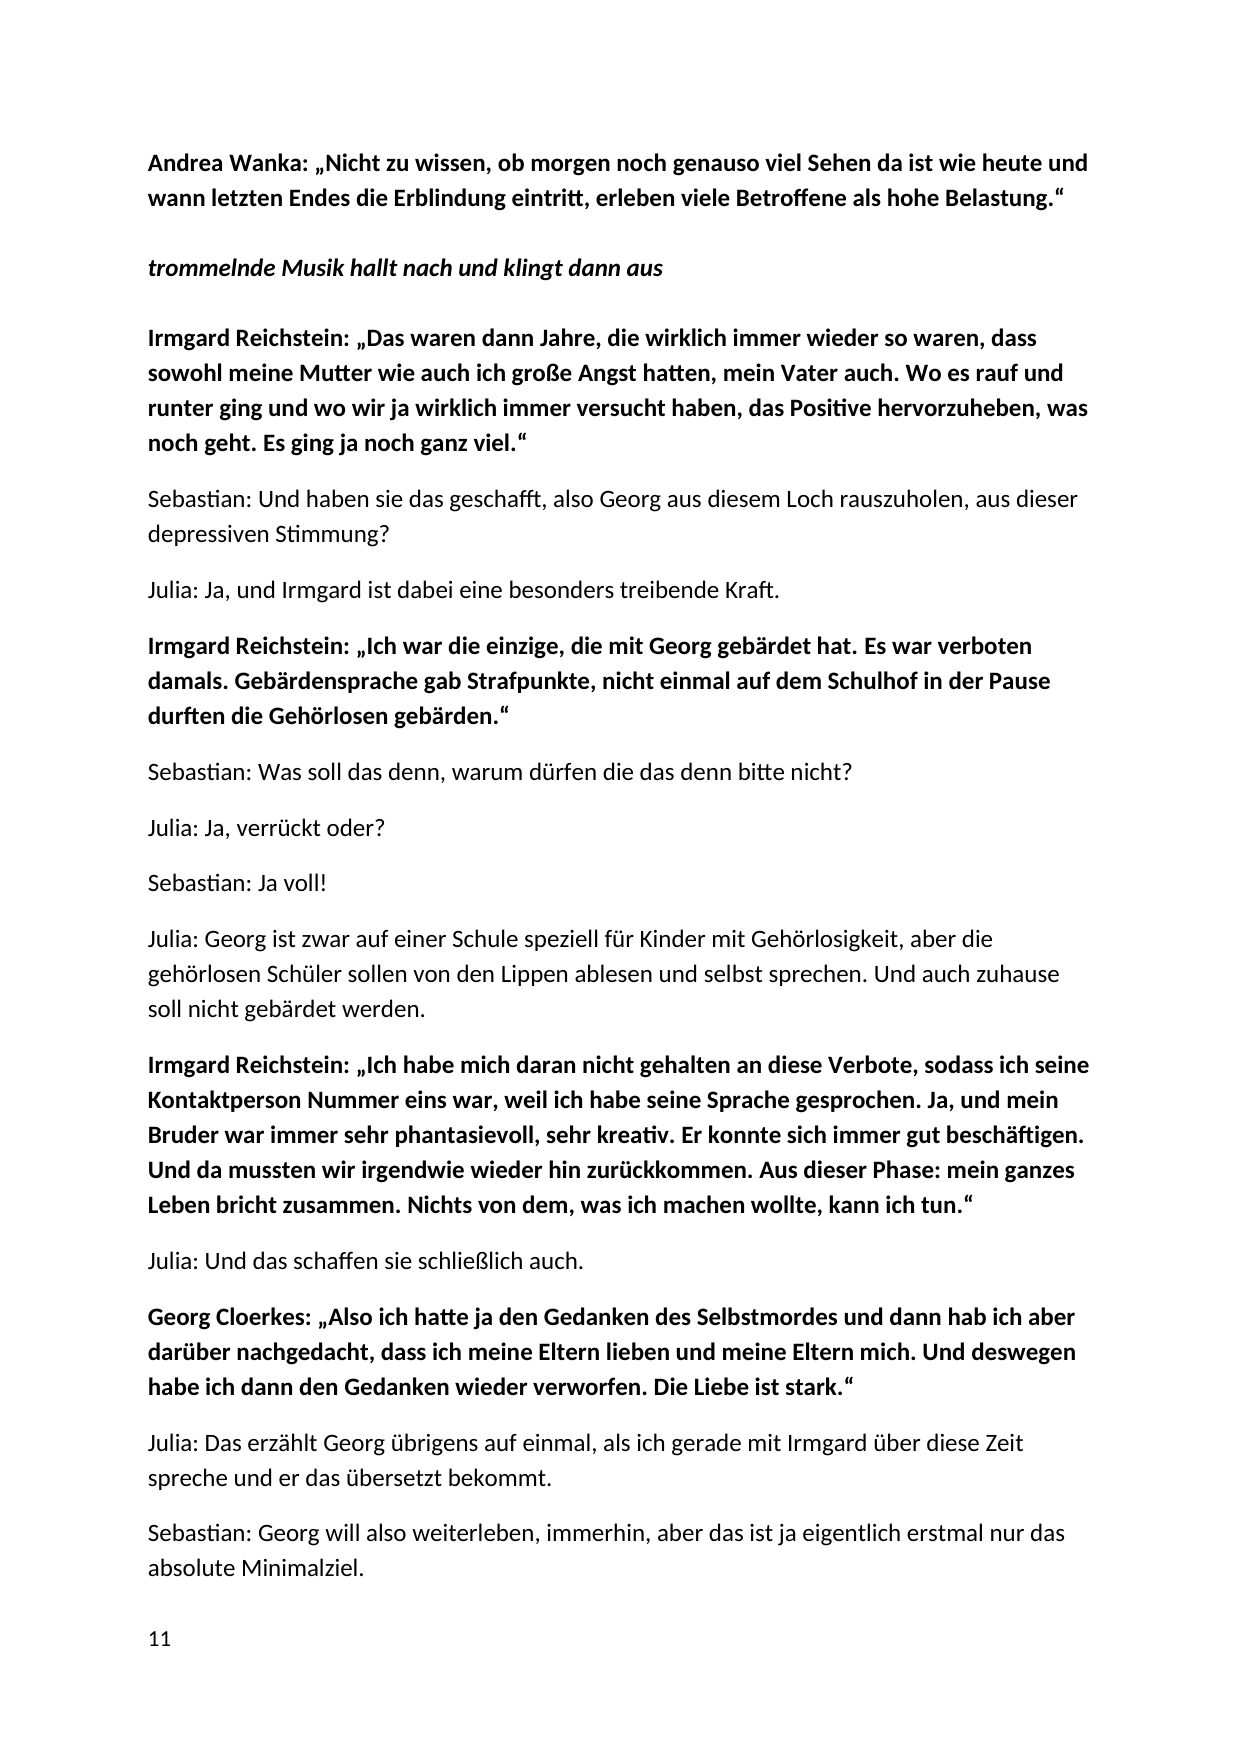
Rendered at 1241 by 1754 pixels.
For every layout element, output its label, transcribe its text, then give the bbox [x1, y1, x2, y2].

text Irmgard Reichstein: „Das waren dann Jahre, die wirklich immer wieder so waren, dass sowohl meine Mutter wie auch ich große Angst hatten, mein Vater auch. Wo es rauf und runter ging und wo wir ja wirklich immer versucht haben, das Positive hervorzuheben, was noch geht. Es ging ja noch ganz viel.“ [148, 323, 1093, 458]
text Julia: Das erzählt Georg übrigens auf einmal, als ich gerade mit Irmgard über diese Zeit spreche und er das übersetzt bekommt. [148, 1427, 1093, 1492]
text Julia: Ja, verrückt oder? [148, 812, 1093, 842]
text Georg Cloerkes: „Also ich hatte ja den Gedanken des Selbstmordes und dann hab ich aber darüber nachgedacht, dass ich meine Eltern lieben und meine Eltern mich. Und deswegen habe ich dann den Gedanken wieder verworfen. Die Liebe ist stark.“ [148, 1301, 1093, 1401]
text Sebastian: Georg will also weiterleben, immerhin, aber das ist ja eigentlich erstmal nur das absolute Minimalziel. [148, 1518, 1093, 1583]
text Irmgard Reichstein: „Ich war die einzige, die mit Georg gebärdet hat. Es war verboten damals. Gebärdensprache gab Strafpunkte, nicht einmal auf dem Schulhof in der Pause durften die Gehörlosen gebärden.“ [148, 630, 1093, 731]
text Irmgard Reichstein: „Ich habe mich daran nicht gehalten an diese Verbote, sodass ich seine Kontaktperson Nummer eins war, weil ich habe seine Sprache gesprochen. Ja, und mein Bruder war immer sehr phantasievoll, sehr kreativ. Er konnte sich immer gut beschäftigen. Und da mussten wir irgendwie wieder hin zurückkommen. Aus dieser Phase: mein ganzes Leben bricht zusammen. Nichts von dem, was ich machen wollte, kann ich tun.“ [148, 1049, 1093, 1220]
text Julia: Ja, und Irmgard ist dabei eine besonders treibende Kraft. [148, 574, 1093, 605]
text Andrea Wanka: „Nicht zu wissen, ob morgen noch genauso viel Sehen da ist wie heute und wann letzten Endes die Erblindung eintritt, erleben viele Betroffene als hohe Belastung.“ [148, 148, 1093, 213]
text Julia: Georg ist zwar auf einer Schule speziell für Kinder mit Gehörlosigkeit, aber die gehörlosen Schüler sollen von den Lippen ablesen und selbst sprechen. Und auch zuhause soll nicht gebärdet werden. [148, 923, 1093, 1024]
text Julia: Und das schaffen sie schließlich auch. [148, 1245, 1093, 1276]
text Sebastian: Was soll das denn, warum dürfen die das denn bitte nicht? [148, 756, 1093, 786]
text Sebastian: Und haben sie das geschafft, also Georg aus diesem Loch rauszuholen, aus dieser depressiven Stimmung? [148, 483, 1093, 549]
text trommelnde Musik hallt nach und klingt dann aus [148, 253, 1093, 283]
text Sebastian: Ja voll! [148, 868, 1093, 898]
